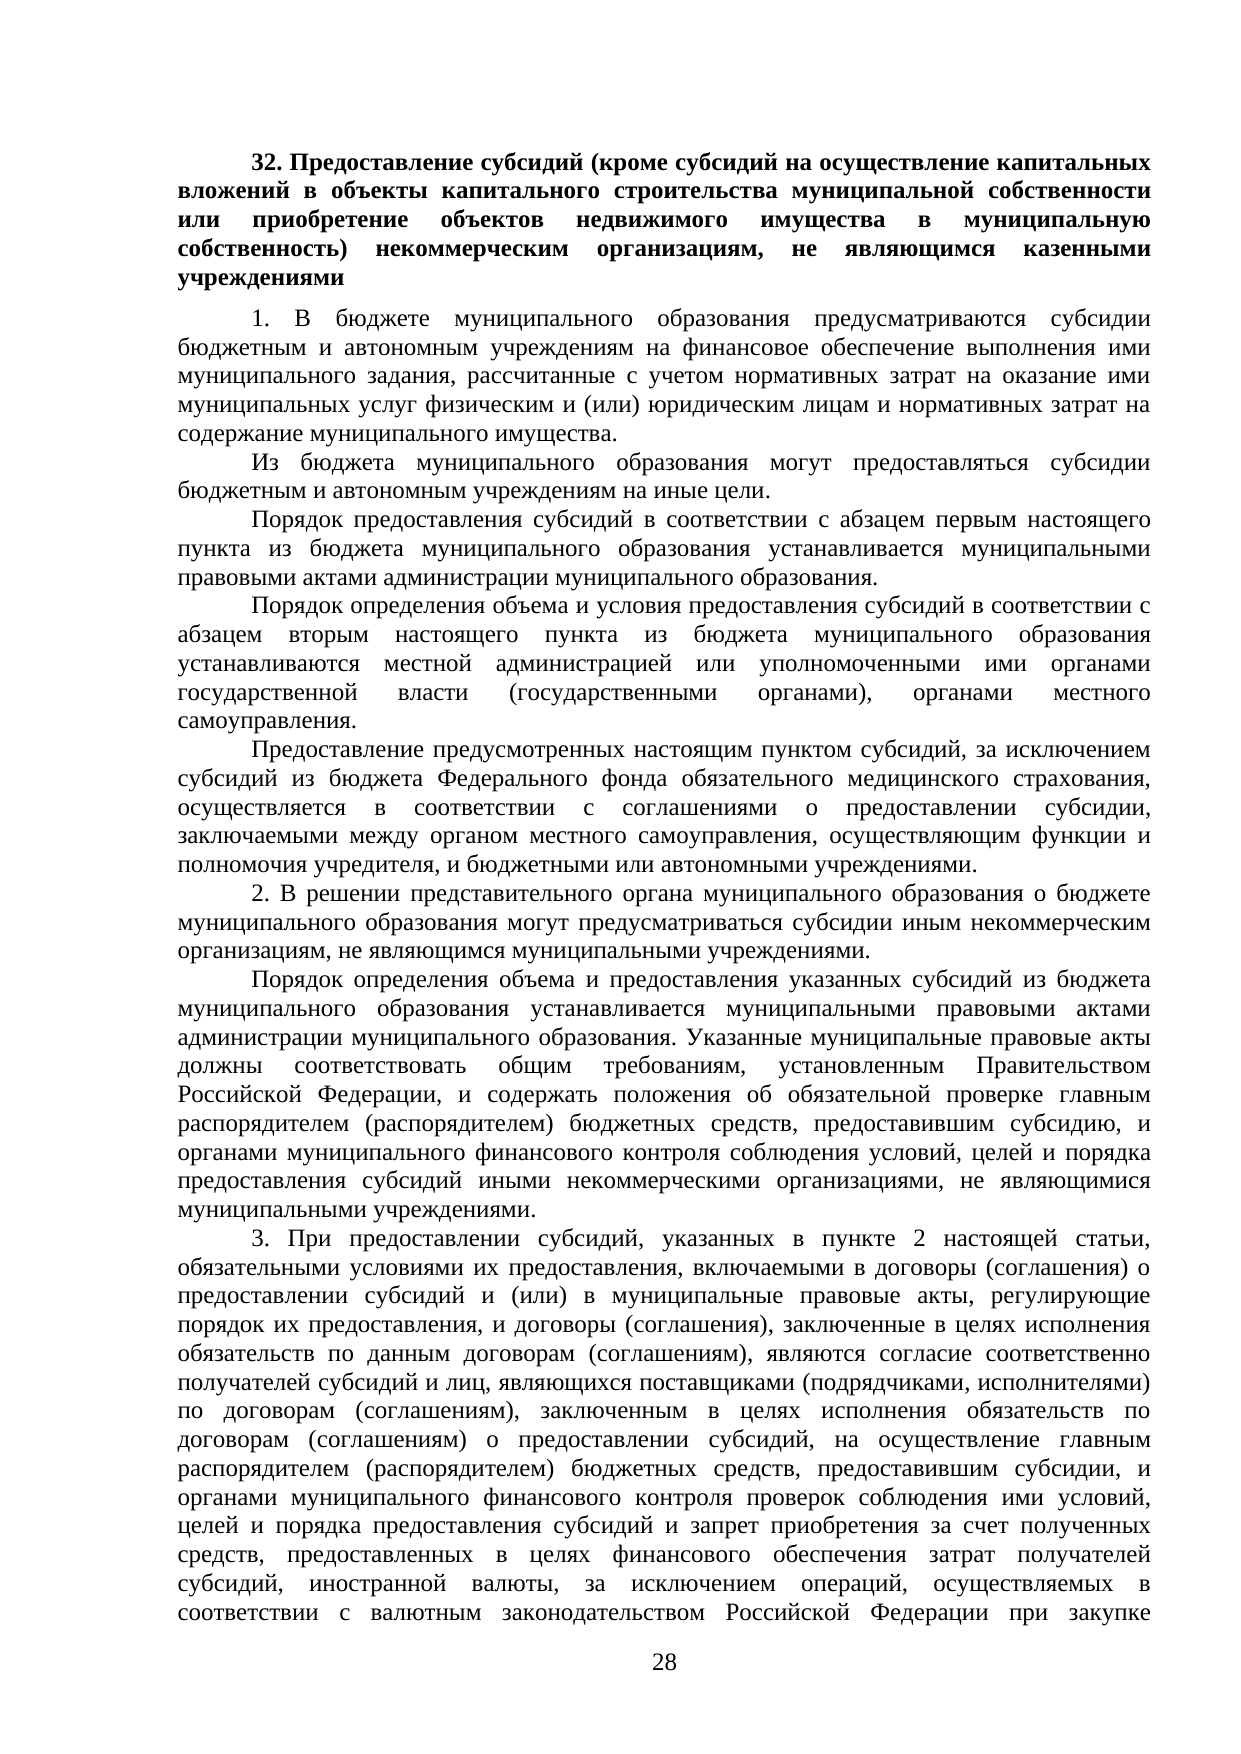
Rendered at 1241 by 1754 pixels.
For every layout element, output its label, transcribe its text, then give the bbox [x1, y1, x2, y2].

text Предоставление предусмотренных настоящим пунктом субсидий, за исключением субсидий из бюджета Федерального фонда обязательного медицинского страхования, осуществляется в соответствии с соглашениями о предоставлении субсидии, заключаемыми между органом местного самоуправления, осуществляющим функции и полномочия учредителя, и бюджетными или автономными учреждениями. [177, 734, 1152, 878]
text Порядок предоставления субсидий в соответствии с абзацем первым настоящего пункта из бюджета муниципального образования устанавливается муниципальными правовыми актами администрации муниципального образования. [177, 504, 1152, 591]
text 2. В решении представительного органа муниципального образования о бюджете муниципального образования могут предусматриваться субсидии иным некоммерческим организациям, не являющимся муниципальными учреждениями. [177, 878, 1152, 964]
text Порядок определения объема и предоставления указанных субсидий из бюджета муниципального образования устанавливается муниципальными правовыми актами администрации муниципального образования. Указанные муниципальные правовые акты должны соответствовать общим требованиям, установленным Правительством Российской Федерации, и содержать положения об обязательной проверке главным распорядителем (распорядителем) бюджетных средств, предоставившим субсидию, и органами муниципального финансового контроля соблюдения условий, целей и порядка предоставления субсидий иными некоммерческими организациями, не являющимися муниципальными учреждениями. [177, 964, 1152, 1223]
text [177, 1223, 1152, 1626]
text 1. В бюджете муниципального образования предусматриваются субсидии бюджетным и автономным учреждениям на финансовое обеспечение выполнения ими муниципального задания, рассчитанные с учетом нормативных затрат на оказание ими муниципальных услуг физическим и (или) юридическим лицам и нормативных затрат на содержание муниципального имущества. [177, 303, 1152, 447]
text Порядок определения объема и условия предоставления субсидий в соответствии с абзацем вторым настоящего пункта из бюджета муниципального образования устанавливаются местной администрацией или уполномоченными ими органами государственной власти (государственными органами), органами местного самоуправления. [177, 591, 1152, 734]
text 32. Предоставление субсидий (кроме субсидий на осуществление капитальных вложений в объекты капитального строительства муниципальной собственности или приобретение объектов недвижимого имущества в муниципальную собственность) некоммерческим организациям, не являющимся казенными учреждениями [177, 147, 1152, 291]
text Из бюджета муниципального образования могут предоставляться субсидии бюджетным и автономным учреждениям на иные цели. [177, 447, 1152, 504]
